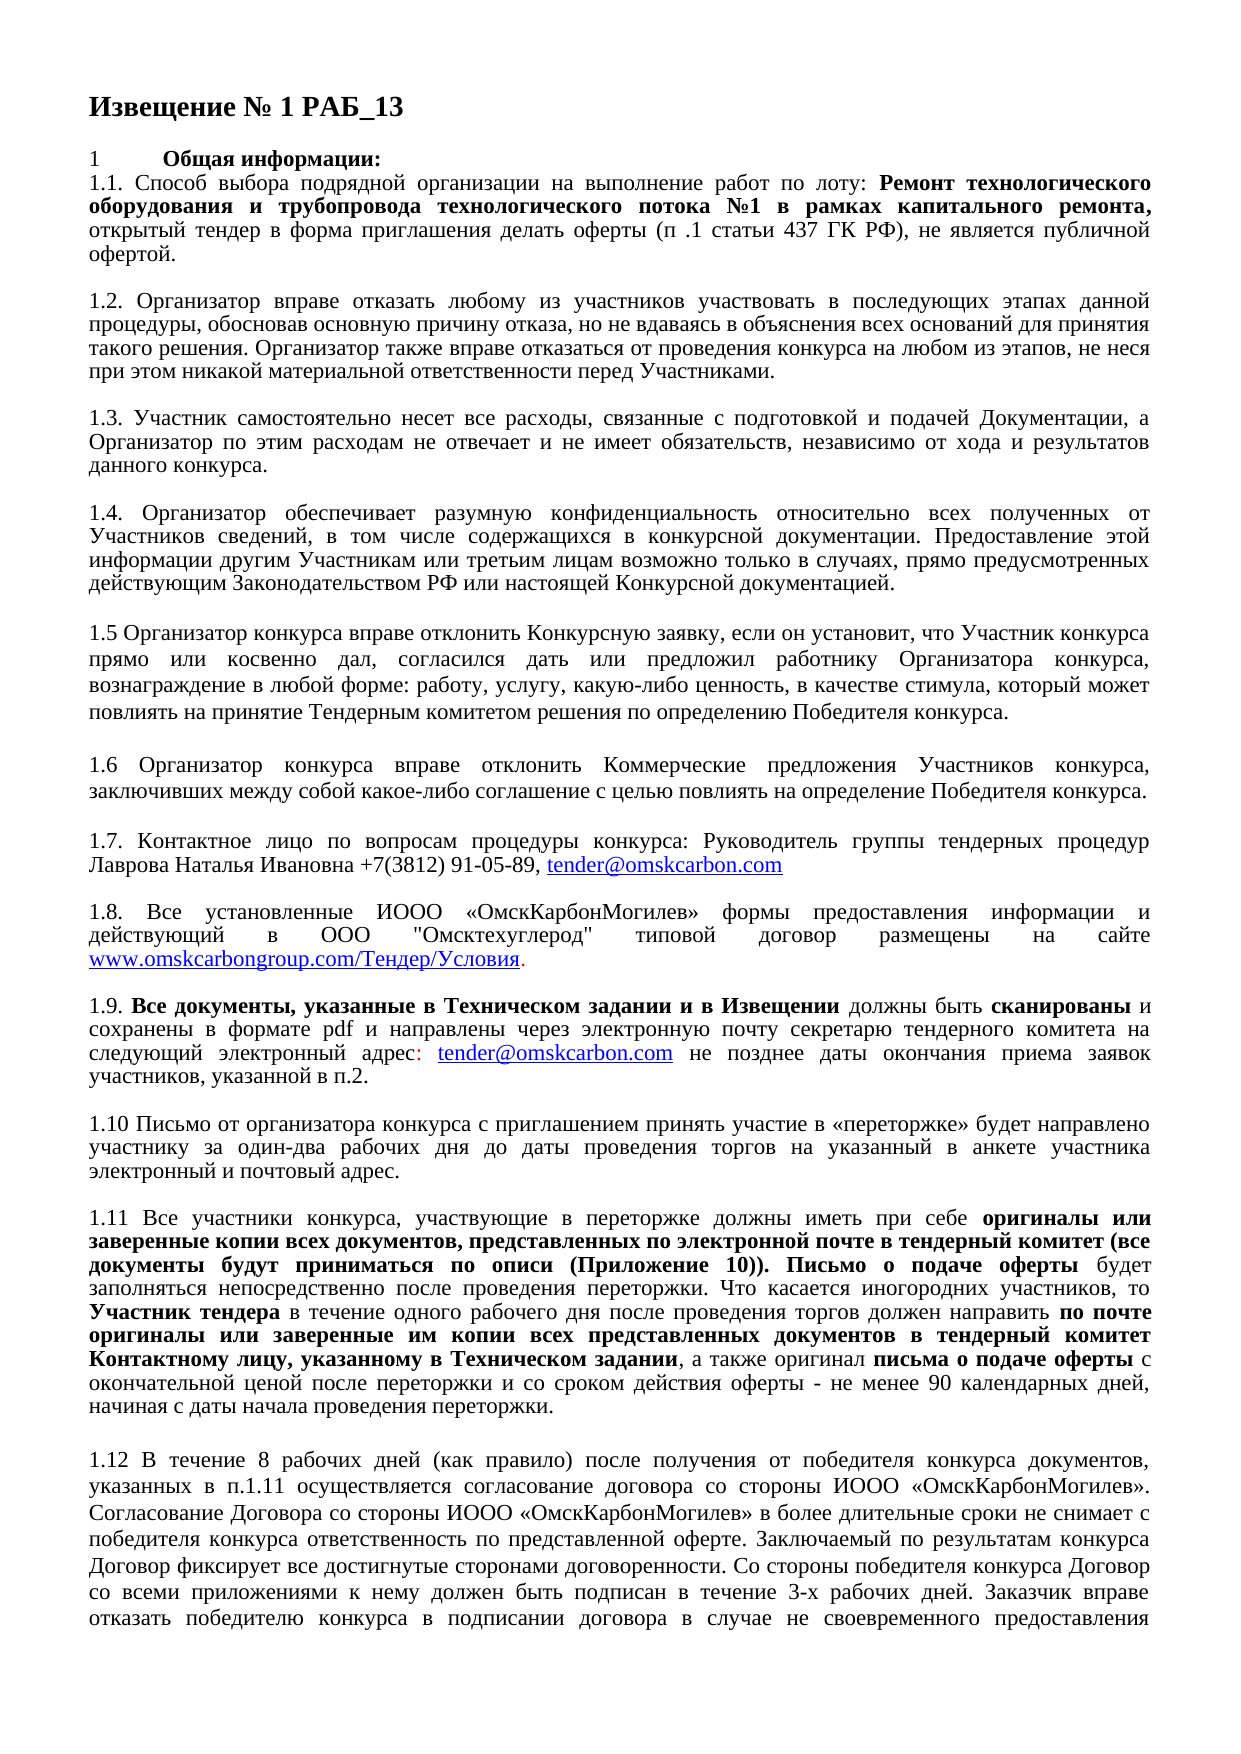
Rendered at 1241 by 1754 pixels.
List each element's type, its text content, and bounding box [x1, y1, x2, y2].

text 1.8. Все установленные ИООО «ОмскКарбонМогилев» формы предоставления информации и действующий в ООО "Омсктехуглерод" типовой договор размещены на сайте www.omskcarbongroup.com/Тендер/Условия. [89, 900, 1152, 971]
text 1.2. Организатор вправе отказать любому из участников участвовать в последующих этапах данной процедуры, обосновав основную причину отказа, но не вдаваясь в объяснения всех оснований для принятия такого решения. Организатор также вправе отказаться от проведения конкурса на любом из этапов, не неся при этом никакой материальной ответственности перед Участниками. [89, 289, 1152, 383]
text 1.4. Организатор обеспечивает разумную конфиденциальность относительно всех полученных от Участников сведений, в том числе содержащихся в конкурсной документации. Предоставление этой информации другим Участникам или третьим лицам возможно только в случаях, прямо предусмотренных действующим Законодательством РФ или настоящей Конкурсной документацией. [89, 501, 1152, 595]
text 1.9. Все документы, указанные в Техническом задании и в Извещении должны быть сканированы и сохранены в формате pdf и направлены через электронную почту секретарю тендерного комитета на следующий электронный адрес: tender@omskcarbon.com не позднее даты окончания приема заявок участников, указанной в п.2. [89, 994, 1152, 1089]
text 1.6 Организатор конкурса вправе отклонить Коммерческие предложения Участников конкурса, заключивших между собой какое-либо соглашение с целью повлиять на определение Победителя конкурса. [89, 751, 1152, 803]
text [89, 1446, 1152, 1631]
text Извещение № 1 РАБ_13 [89, 89, 1152, 122]
list Общая информации: [89, 148, 1152, 172]
text 1.1. Способ выбора подрядной организации на выполнение работ по лоту: Ремонт технологического оборудования и трубопровода технологического потока №1 в рамках капитального ремонта, открытый тендер в форма приглашения делать оферты (п .1 статьи 437 ГК РФ), не является публичной офертой. [89, 172, 1152, 266]
text 1.10 Письмо от организатора конкурса с приглашением принять участие в «переторжке» будет направлено участнику за один-два рабочих дня до даты проведения торгов на указанный в анкете участника электронный и почтовый адрес. [89, 1112, 1152, 1183]
text 1.5 Организатор конкурса вправе отклонить Конкурсную заявку, если он установит, что Участник конкурса прямо или косвенно дал, согласился дать или предложил работнику Организатора конкурса, вознаграждение в любой форме: работу, услугу, какую-либо ценность, в качестве стимула, который может повлиять на принятие Тендерным комитетом решения по определению Победителя конкурса. [89, 619, 1152, 724]
text 1.3. Участник самостоятельно несет все расходы, связанные с подготовкой и подачей Документации, а Организатор по этим расходам не отвечает и не имеет обязательств, независимо от хода и результатов данного конкурса. [89, 407, 1152, 478]
text 1.7. Контактное лицо по вопросам процедуры конкурса: Руководитель группы тендерных процедур Лаврова Наталья Ивановна +7(3812) 91-05-89, tender@omskcarbon.com [89, 830, 1152, 877]
text 1.11 Все участники конкурса, участвующие в переторжке должны иметь при себе оригиналы или заверенные копии всех документов, представленных по электронной почте в тендерный комитет (все документы будут приниматься по описи (Приложение 10)). Письмо о подаче оферты будет заполняться непосредственно после проведения переторжки. Что касается иногородних участников, то Участник тендера в течение одного рабочего дня после проведения торгов должен направить по почте оригиналы или заверенные им копии всех представленных документов в тендерный комитет Контактному лицу, указанному в Техническом задании, а также оригинал письма о подаче оферты с окончательной ценой после переторжки и со сроком действия оферты - не менее 90 календарных дней, начиная с даты начала проведения переторжки. [89, 1206, 1152, 1418]
